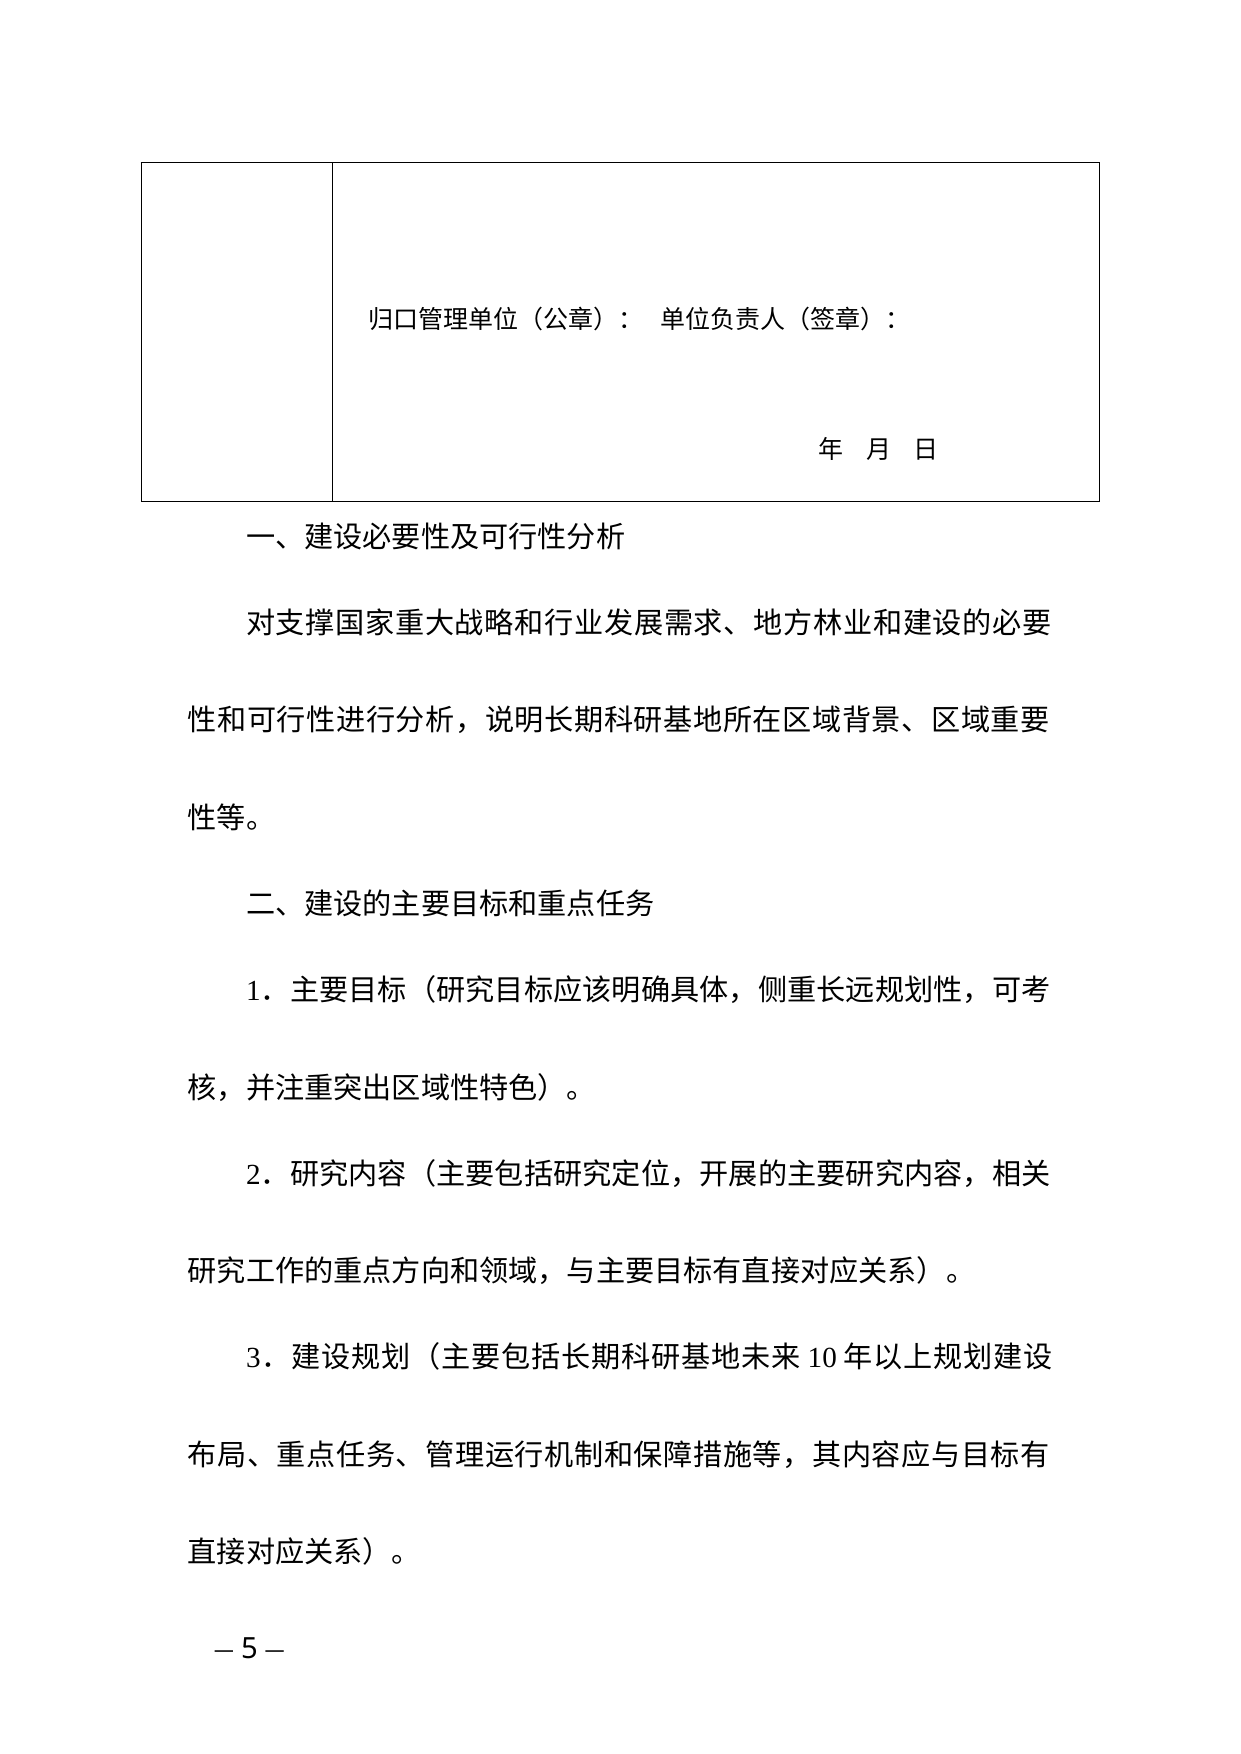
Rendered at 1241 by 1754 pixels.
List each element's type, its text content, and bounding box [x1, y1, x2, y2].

text 二、建设的主要目标和重点任务 [187, 869, 1053, 934]
text 3．建设规划（主要包括长期科研基地未来10年以上规划建设布局、重点任务、管理运行机制和保障措施等，其内容应与目标有直接对应关系）。 [187, 1323, 1053, 1583]
text 1．主要目标（研究目标应该明确具体，侧重长远规划性，可考核，并注重突出区域性特色）。 [187, 955, 1053, 1118]
table_cell 归口管理单位（公章）： 单位负责人（签章）： 年 月 日 [333, 163, 1099, 501]
text 2．研究内容（主要包括研究定位，开展的主要研究内容，相关研究工作的重点方向和领域，与主要目标有直接对应关系）。 [187, 1139, 1053, 1302]
text 对支撑国家重大战略和行业发展需求、地方林业和建设的必要性和可行性进行分析，说明长期科研基地所在区域背景、区域重要性等。 [187, 588, 1053, 848]
text 一、建设必要性及可行性分析 [187, 502, 1053, 567]
